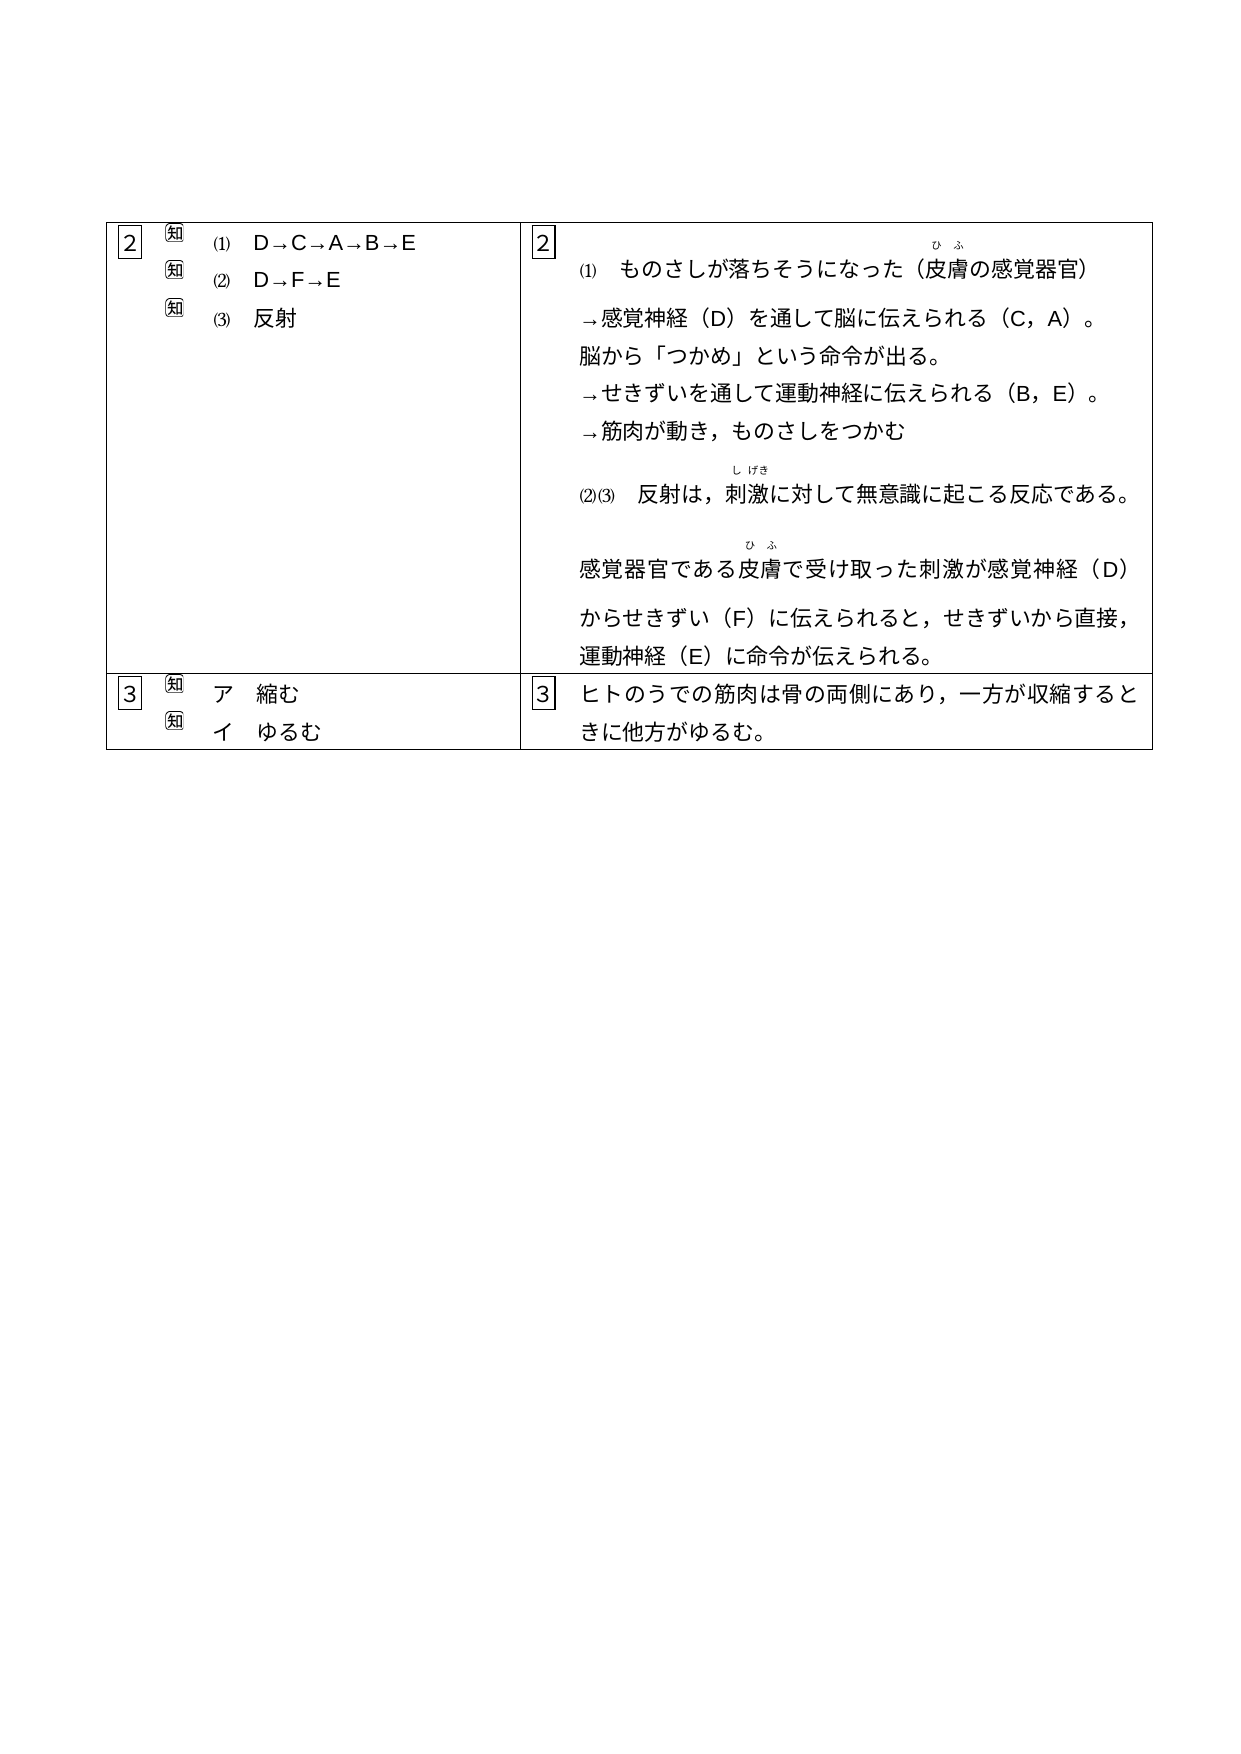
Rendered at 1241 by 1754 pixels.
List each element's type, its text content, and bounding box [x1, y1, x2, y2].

table_cell ヒトのうでの筋肉は骨の両側にあり，一方が収縮するときに他方がゆるむ。 [568, 674, 1152, 749]
picture [165, 260, 184, 279]
table_cell [154, 674, 201, 749]
picture [165, 674, 184, 693]
table_cell ２ [521, 223, 568, 673]
table_cell [154, 223, 201, 673]
table_cell ア 縮む イ ゆるむ [201, 674, 520, 749]
picture [165, 711, 184, 730]
picture [165, 223, 184, 242]
picture [165, 298, 184, 317]
table_cell ２ [107, 223, 154, 673]
table_cell ３ [107, 674, 154, 749]
table_cell ⑴ ものさしが落ちそうになった（の感覚器官） →感覚神経（D）を通して脳に伝えられる（C，A）。 脳から「つかめ」という命令が出る。 →せきずいを通して運動神経に伝えられる（B，E）。 →筋肉が動き，ものさしをつかむ ⑵⑶ 反射は，に対して無意識に起こる反応である。感覚器官であるで受け取った刺激が感覚神経（D）からせきずい（F）に伝えられると，せきずいから直接，運動神経（E）に命令が伝えられる。 [568, 223, 1152, 673]
table_cell ⑴ D→C→A→B→E ⑵ D→F→E ⑶ 反射 [201, 223, 520, 673]
table_cell ３ [521, 674, 568, 749]
